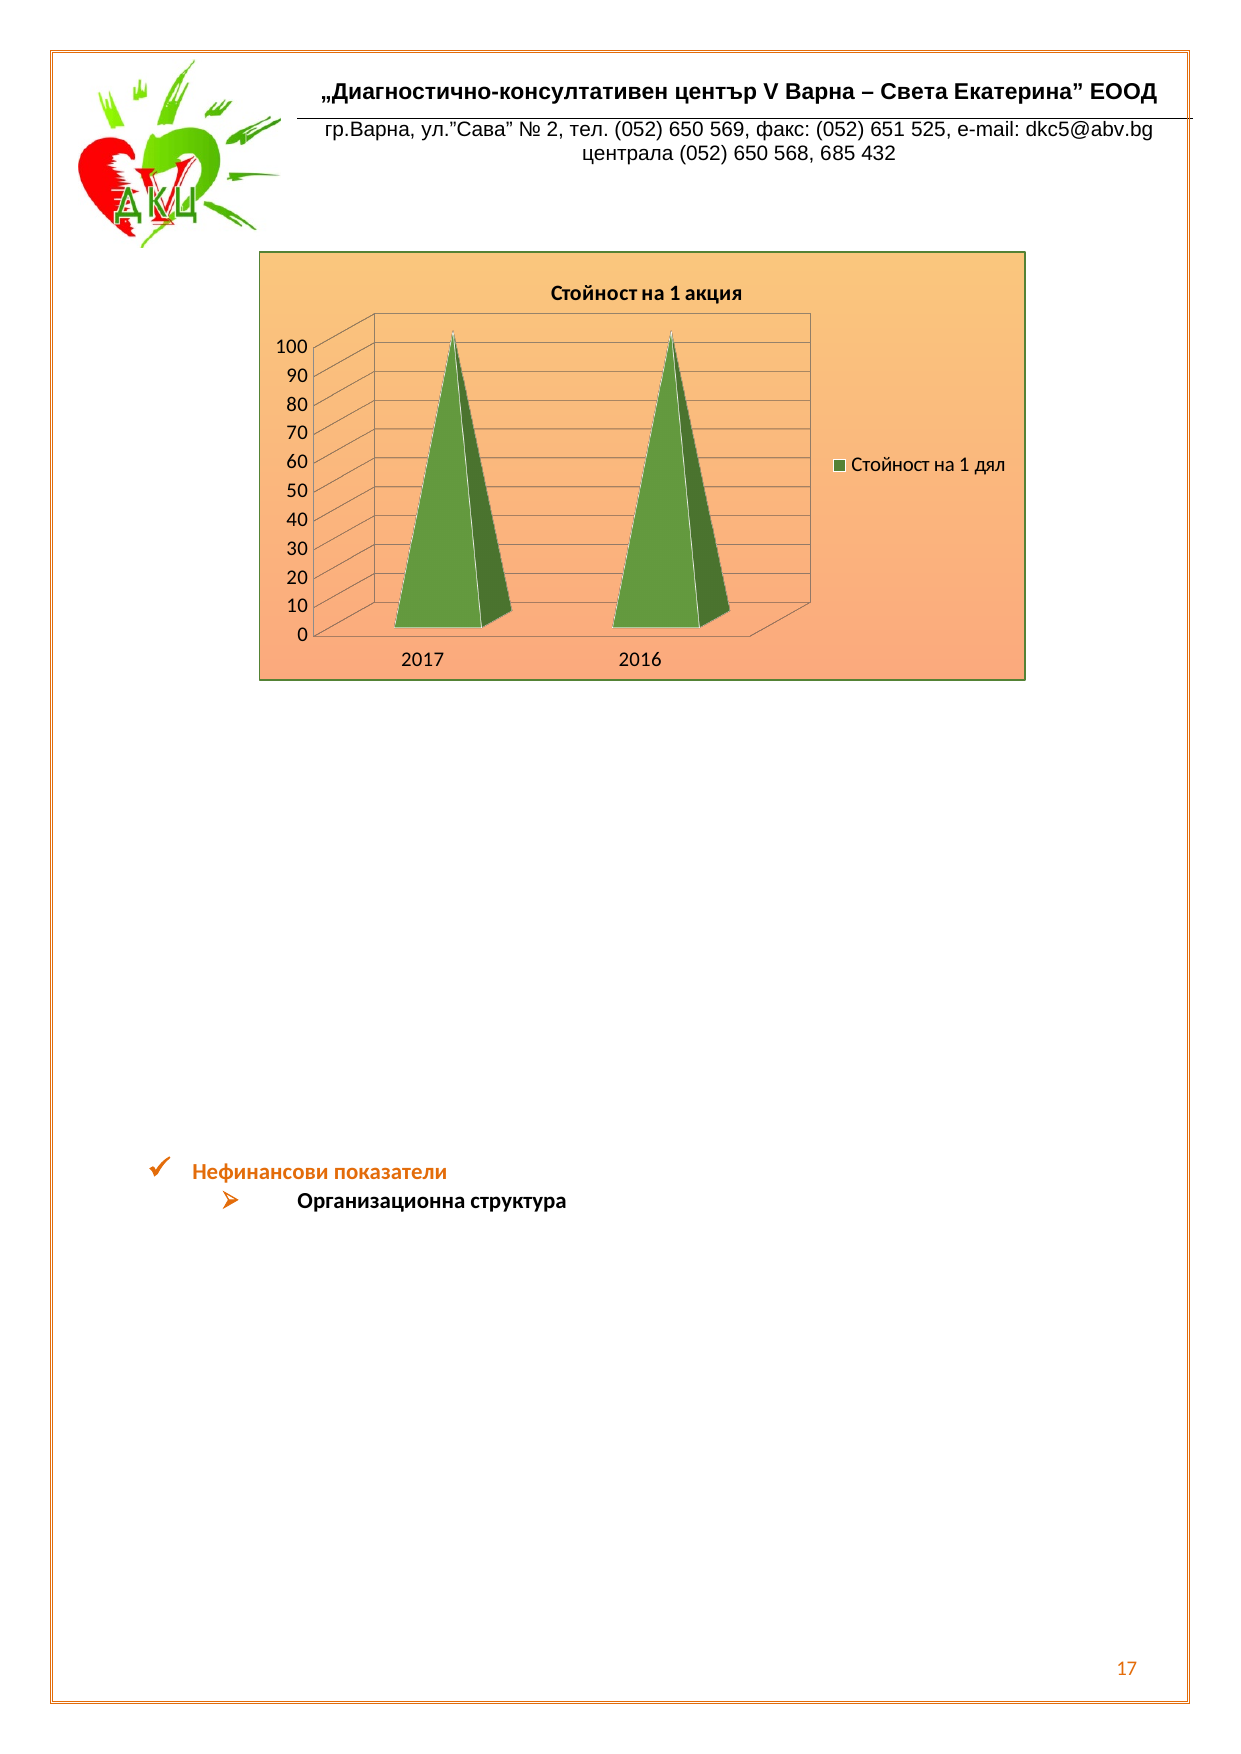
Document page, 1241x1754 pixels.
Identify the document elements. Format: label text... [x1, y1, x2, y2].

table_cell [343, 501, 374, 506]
picture [78, 59, 281, 248]
list Нефинансови показатели [148, 1157, 1137, 1186]
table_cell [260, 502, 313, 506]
table_cell [260, 667, 1024, 672]
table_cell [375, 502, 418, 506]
list Организационна структура [221, 1186, 1137, 1214]
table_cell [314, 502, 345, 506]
